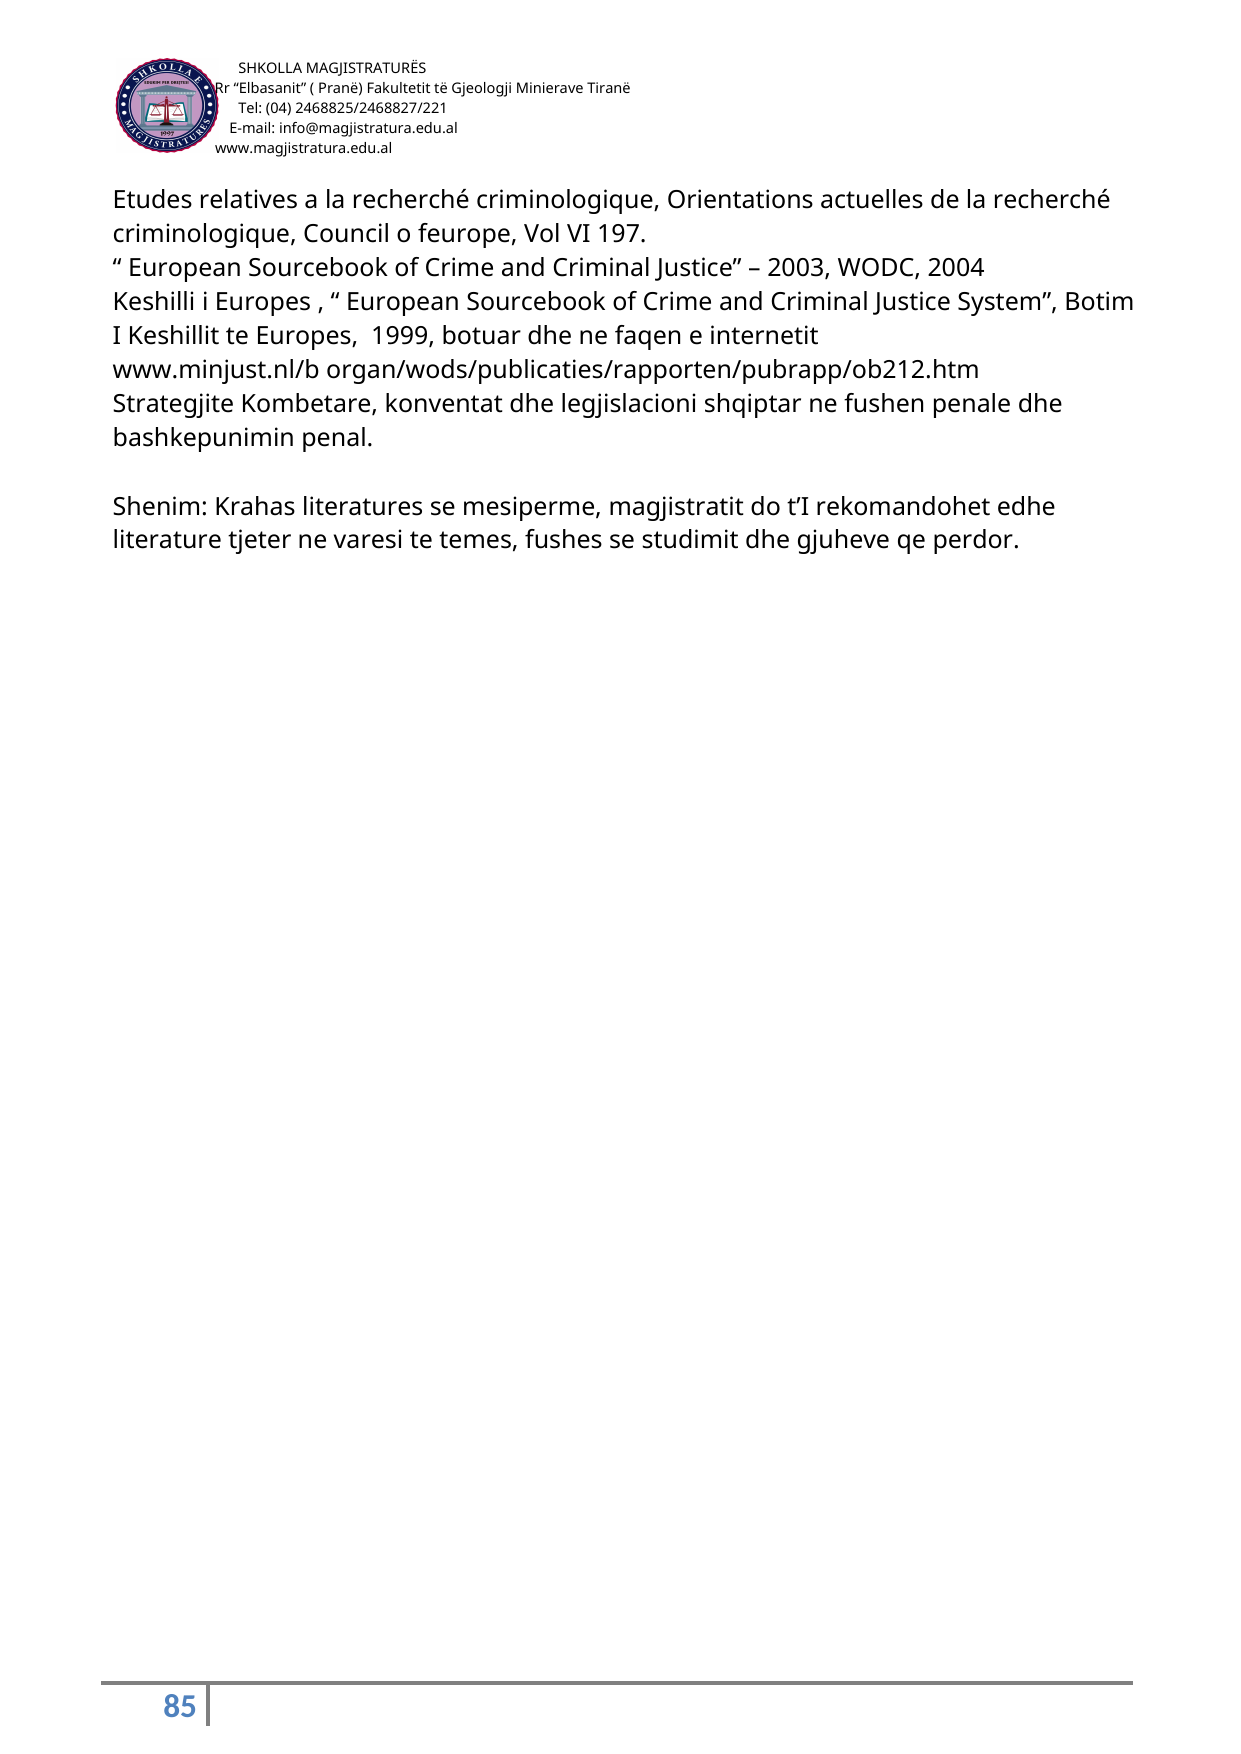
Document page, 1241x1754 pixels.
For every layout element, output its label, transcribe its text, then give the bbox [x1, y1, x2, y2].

text Keshilli i Europes , “ European Sourcebook of Crime and Criminal Justice System”, Botim I Keshillit te Europes, 1999, botuar dhe ne faqen e internetit [112, 284, 1144, 352]
text Etudes relatives a la recherché criminologique, Orientations actuelles de la recherché criminologique, Council o feurope, Vol VI 197. [112, 182, 1144, 250]
text www.minjust.nl/b organ/wods/publicaties/rapporten/pubrapp/ob212.htm [112, 352, 1144, 386]
picture [115, 58, 219, 153]
text Shenim: Krahas literatures se mesiperme, magjistratit do t’I rekomandohet edhe literature tjeter ne varesi te temes, fushes se studimit dhe gjuheve qe perdor. [112, 488, 1144, 556]
text “ European Sourcebook of Crime and Criminal Justice” – 2003, WODC, 2004 [112, 250, 1144, 284]
text Strategjite Kombetare, konventat dhe legjislacioni shqiptar ne fushen penale dhe bashkepunimin penal. [112, 386, 1144, 454]
